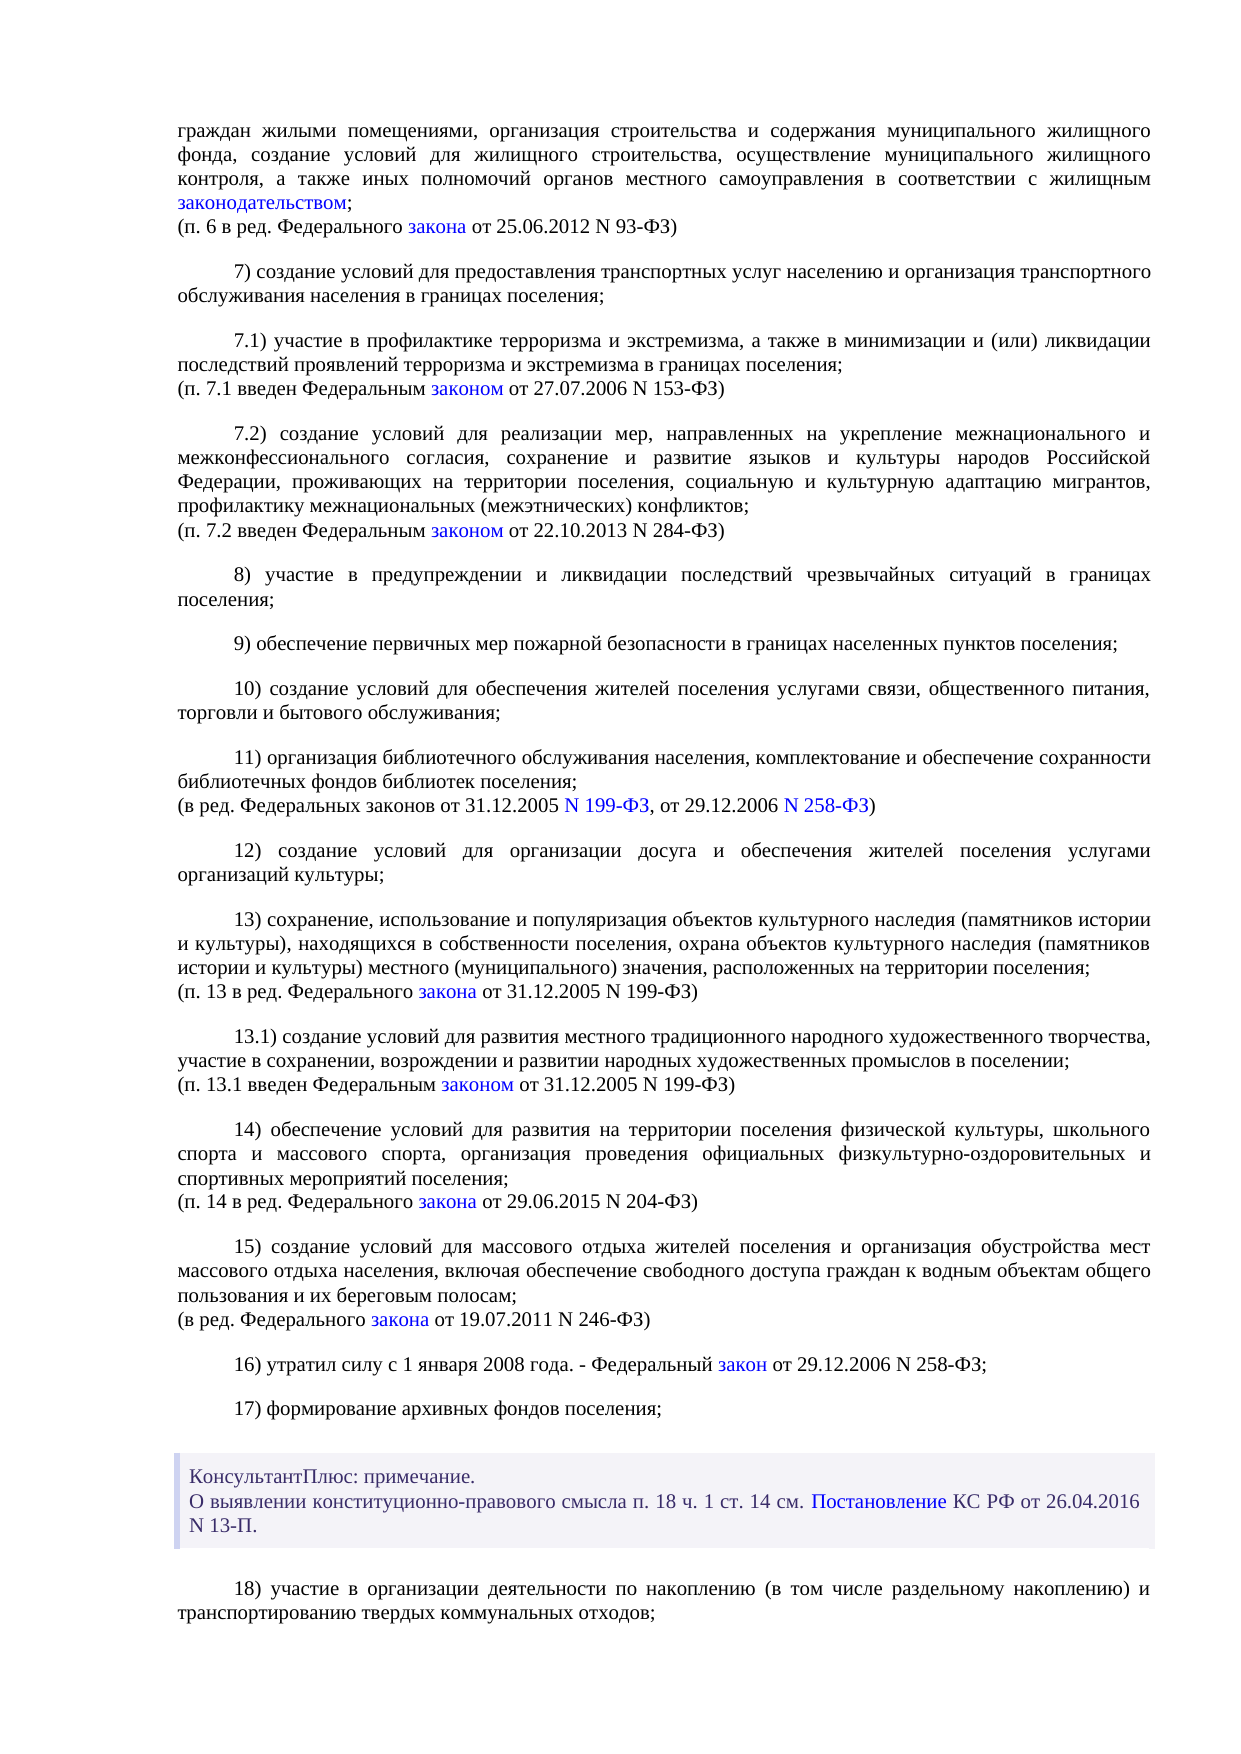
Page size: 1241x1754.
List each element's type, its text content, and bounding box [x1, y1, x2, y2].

text 11) организация библиотечного обслуживания населения, комплектование и обеспечение сохранности библиотечных фондов библиотек поселения; [177, 745, 1152, 793]
text 16) утратил силу с 1 января 2008 года. - Федеральный закон от 29.12.2006 N 258-ФЗ; [177, 1351, 1152, 1376]
text 15) создание условий для массового отдыха жителей поселения и организация обустройства мест массового отдыха населения, включая обеспечение свободного доступа граждан к водным объектам общего пользования и их береговым полосам; [177, 1234, 1152, 1307]
text (в ред. Федерального закона от 19.07.2011 N 246-ФЗ) [177, 1307, 1152, 1331]
text (п. 14 в ред. Федерального закона от 29.06.2015 N 204-ФЗ) [177, 1189, 1152, 1213]
text 18) участие в организации деятельности по накоплению (в том числе раздельному накоплению) и транспортированию твердых коммунальных отходов; [177, 1576, 1152, 1624]
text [177, 118, 1152, 214]
text (п. 6 в ред. Федерального закона от 25.06.2012 N 93-ФЗ) [177, 214, 1152, 238]
text (п. 13 в ред. Федерального закона от 31.12.2005 N 199-ФЗ) [177, 979, 1152, 1003]
text (п. 13.1 введен Федеральным законом от 31.12.2005 N 199-ФЗ) [177, 1072, 1152, 1096]
text (в ред. Федеральных законов от 31.12.2005 N 199-ФЗ, от 29.12.2006 N 258-ФЗ) [177, 793, 1152, 817]
table_header КонсультантПлюс: примечание. О выявлении конституционно-правового смысла п. 18 ч. 1 ст. 14 см. Постановление КС РФ от 26.04.2016 N 13-П. [180, 1453, 1149, 1548]
text 13) сохранение, использование и популяризация объектов культурного наследия (памятников истории и культуры), находящихся в собственности поселения, охрана объектов культурного наследия (памятников истории и культуры) местного (муниципального) значения, расположенных на территории поселения; [177, 907, 1152, 979]
text 10) создание условий для обеспечения жителей поселения услугами связи, общественного питания, торговли и бытового обслуживания; [177, 676, 1152, 724]
text 7.1) участие в профилактике терроризма и экстремизма, а также в минимизации и (или) ликвидации последствий проявлений терроризма и экстремизма в границах поселения; [177, 328, 1152, 376]
text 13.1) создание условий для развития местного традиционного народного художественного творчества, участие в сохранении, возрождении и развитии народных художественных промыслов в поселении; [177, 1024, 1152, 1072]
text 9) обеспечение первичных мер пожарной безопасности в границах населенных пунктов поселения; [177, 631, 1152, 655]
text 7) создание условий для предоставления транспортных услуг населению и организация транспортного обслуживания населения в границах поселения; [177, 259, 1152, 307]
text 12) создание условий для организации досуга и обеспечения жителей поселения услугами организаций культуры; [177, 838, 1152, 886]
text (п. 7.2 введен Федеральным законом от 22.10.2013 N 284-ФЗ) [177, 517, 1152, 542]
text 7.2) создание условий для реализации мер, направленных на укрепление межнационального и межконфессионального согласия, сохранение и развитие языков и культуры народов Российской Федерации, проживающих на территории поселения, социальную и культурную адаптацию мигрантов, профилактику межнациональных (межэтнических) конфликтов; [177, 421, 1152, 517]
text 14) обеспечение условий для развития на территории поселения физической культуры, школьного спорта и массового спорта, организация проведения официальных физкультурно-оздоровительных и спортивных мероприятий поселения; [177, 1117, 1152, 1189]
text 8) участие в предупреждении и ликвидации последствий чрезвычайных ситуаций в границах поселения; [177, 562, 1152, 611]
text 17) формирование архивных фондов поселения; [177, 1396, 1152, 1420]
text (п. 7.1 введен Федеральным законом от 27.07.2006 N 153-ФЗ) [177, 376, 1152, 400]
